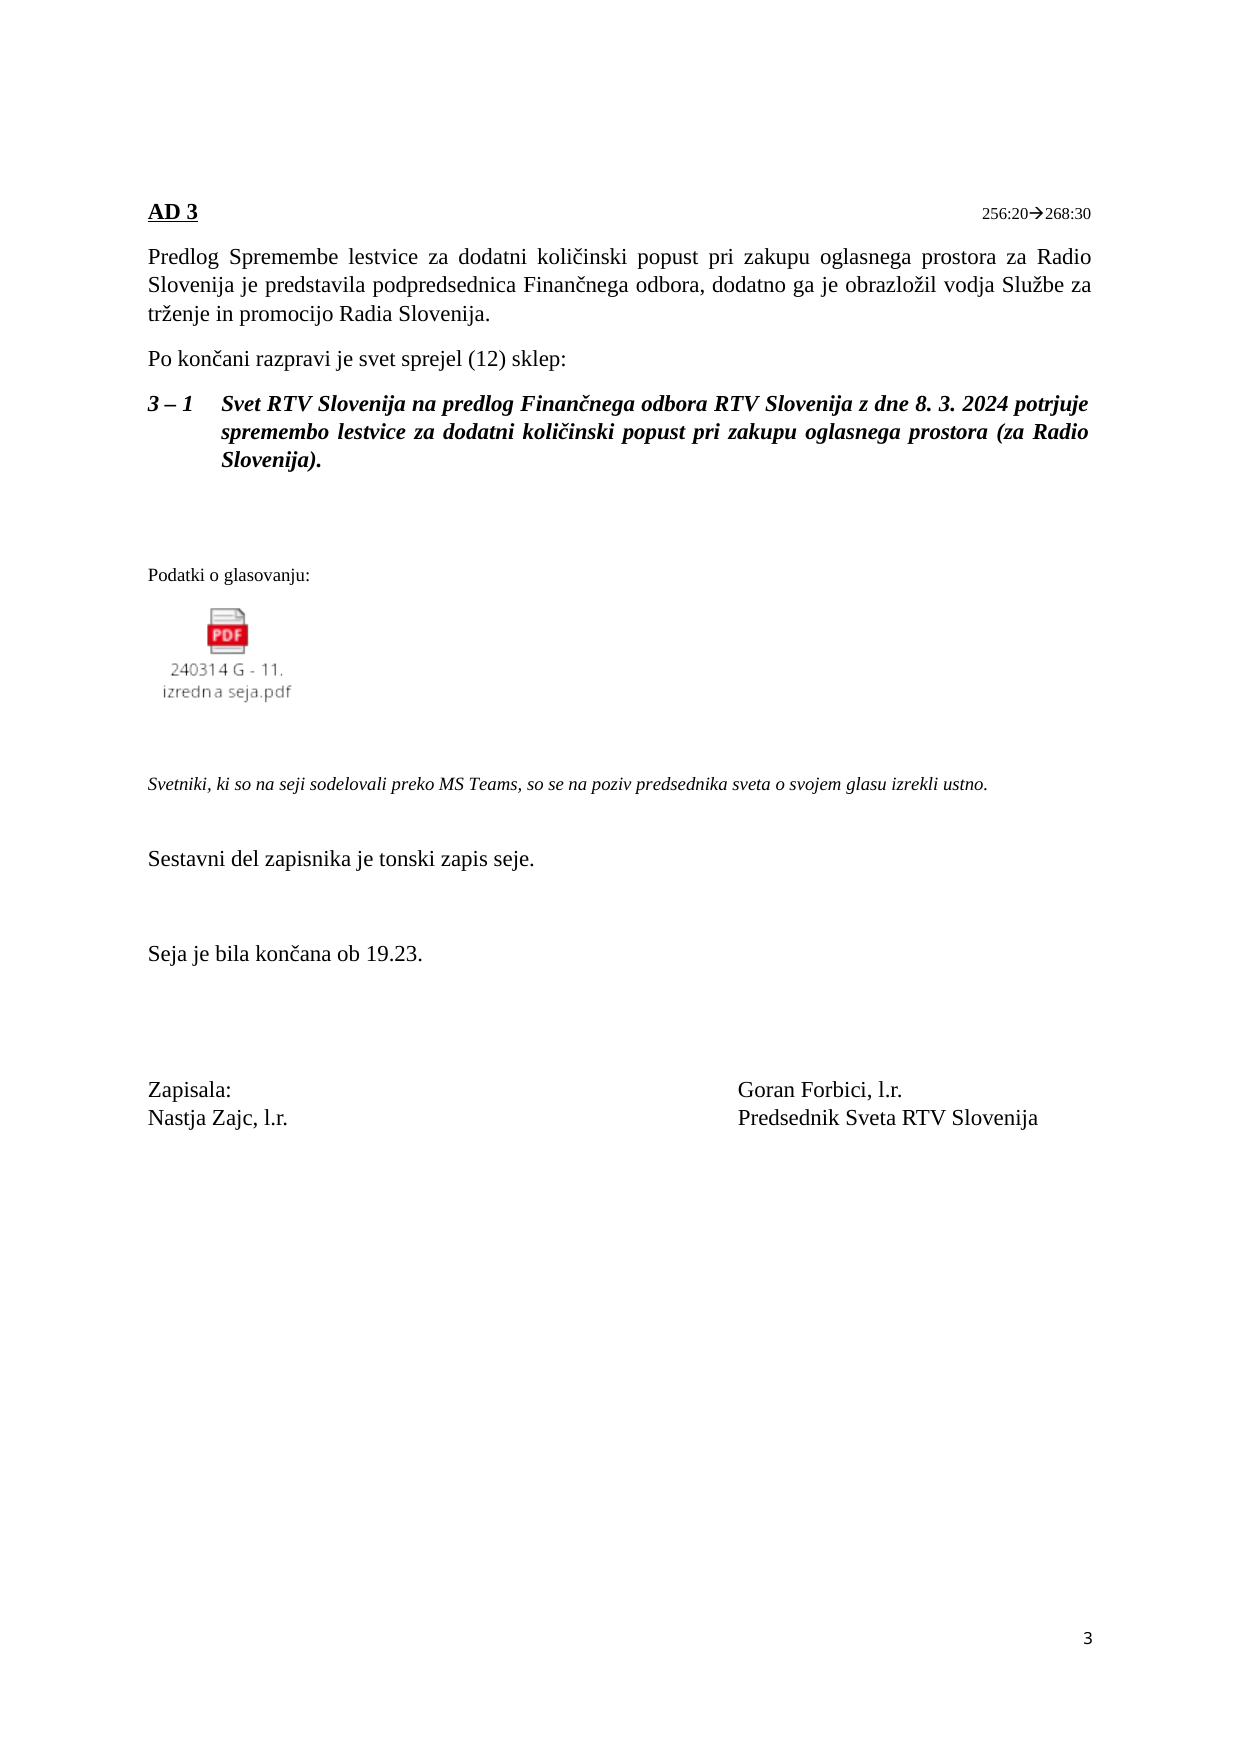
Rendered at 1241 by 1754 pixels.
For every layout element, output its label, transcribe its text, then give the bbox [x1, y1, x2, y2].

text Seja je bila končana ob 19.23. [148, 940, 1093, 967]
text Nastja Zajc, l.r. Predsednik Sveta RTV Slovenija [148, 1104, 1093, 1130]
text Po končani razpravi je svet sprejel (12) sklep: [148, 345, 1093, 371]
text Sestavni del zapisnika je tonski zapis seje. [148, 845, 1093, 871]
text 3 – 1 Svet RTV Slovenija na predlog Finančnega odbora RTV Slovenija z dne 8. 3. 2024 potrjuje spremembo lestvice za dodatni količinski popust pri zakupu oglasnega prostora (za Radio Slovenija). [148, 390, 1093, 472]
text Predlog Spremembe lestvice za dodatni količinski popust pri zakupu oglasnega prostora za Radio Slovenija je predstavila podpredsednica Finančnega odbora, dodatno ga je obrazložil vodja Službe za trženje in promocijo Radia Slovenija. [148, 243, 1093, 326]
text Svetniki, ki so na seji sodelovali preko MS Teams, so se na poziv predsednika sveta o svojem glasu izrekli ustno. [148, 773, 1093, 794]
text Podatki o glasovanju: [148, 564, 1093, 586]
text AD 3 256:20268:30 [148, 198, 1093, 224]
text Zapisala: Goran Forbici, l.r. [148, 1076, 1093, 1102]
